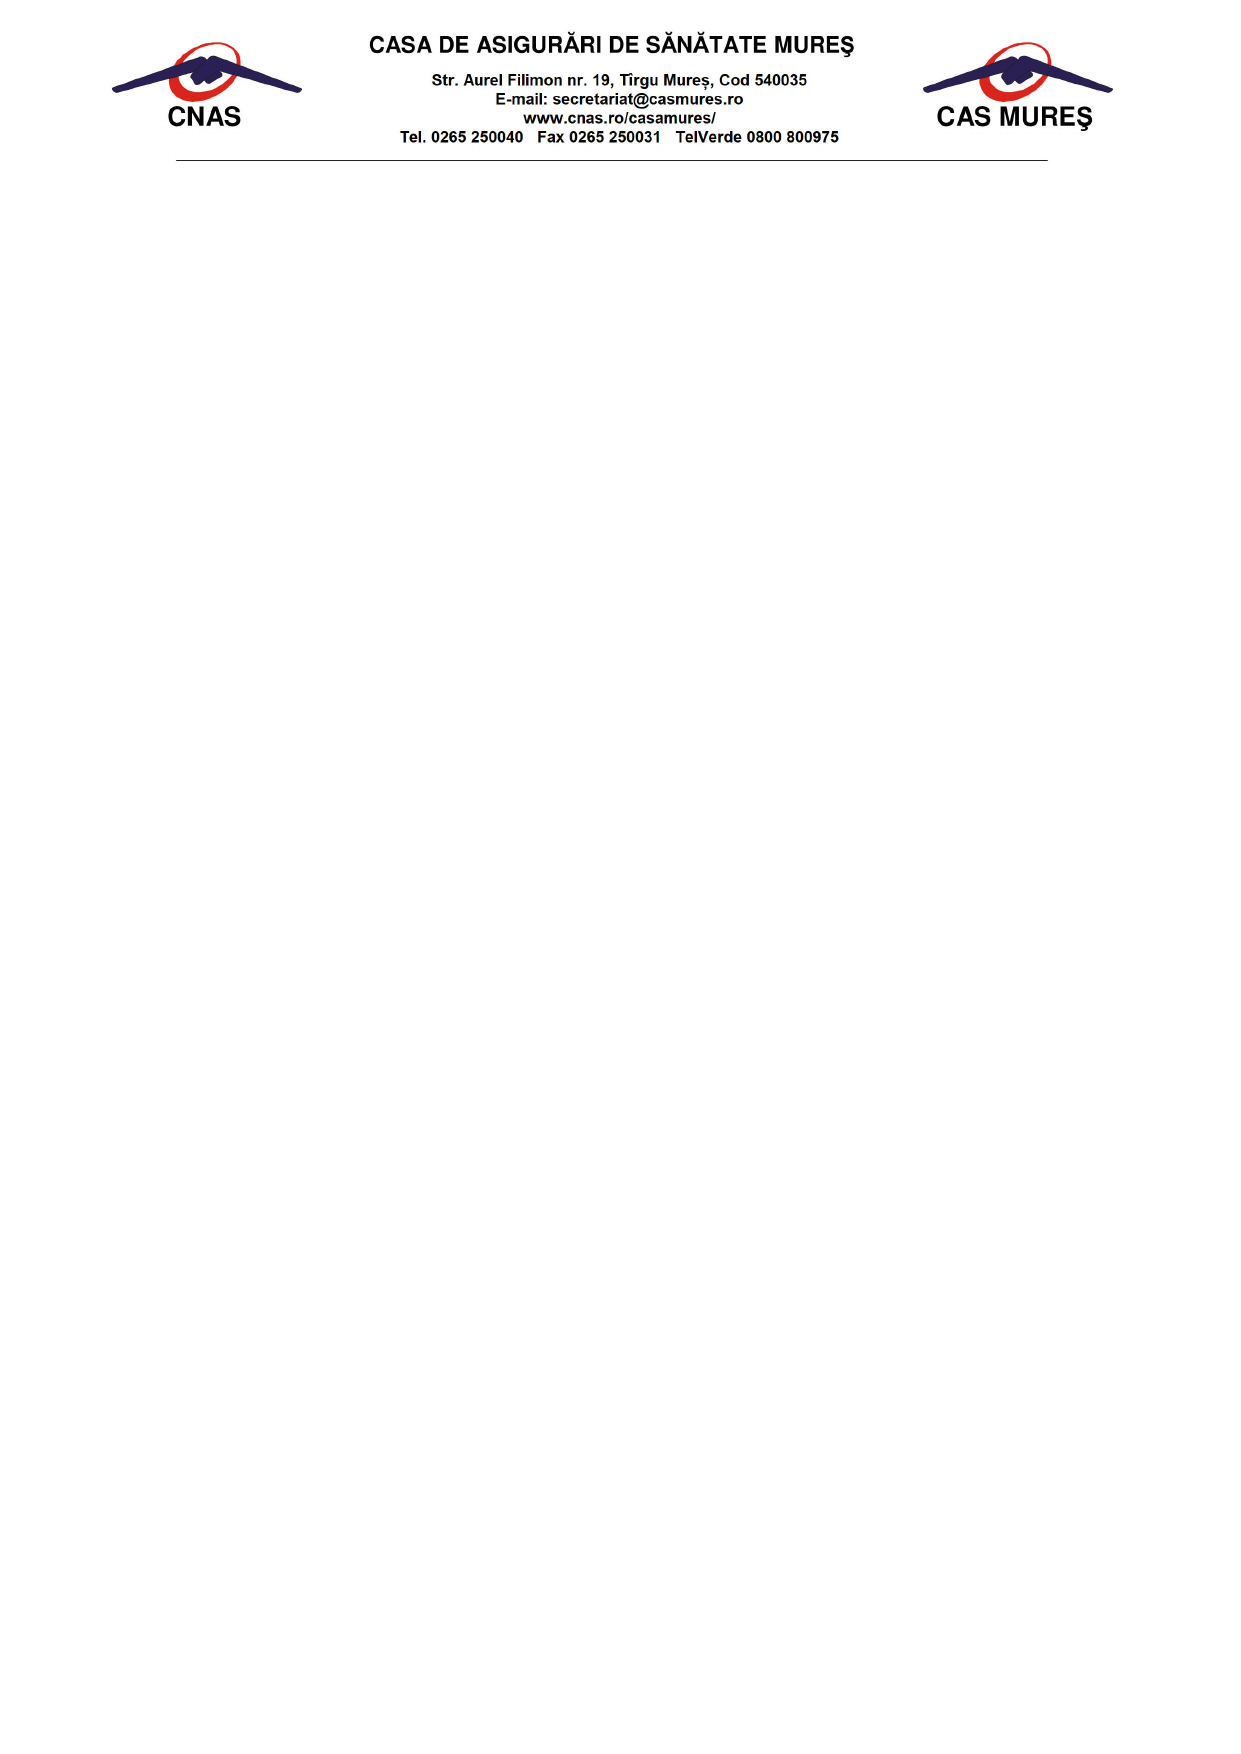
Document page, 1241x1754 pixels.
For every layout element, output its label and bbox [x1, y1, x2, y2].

picture [110, 29, 1114, 164]
